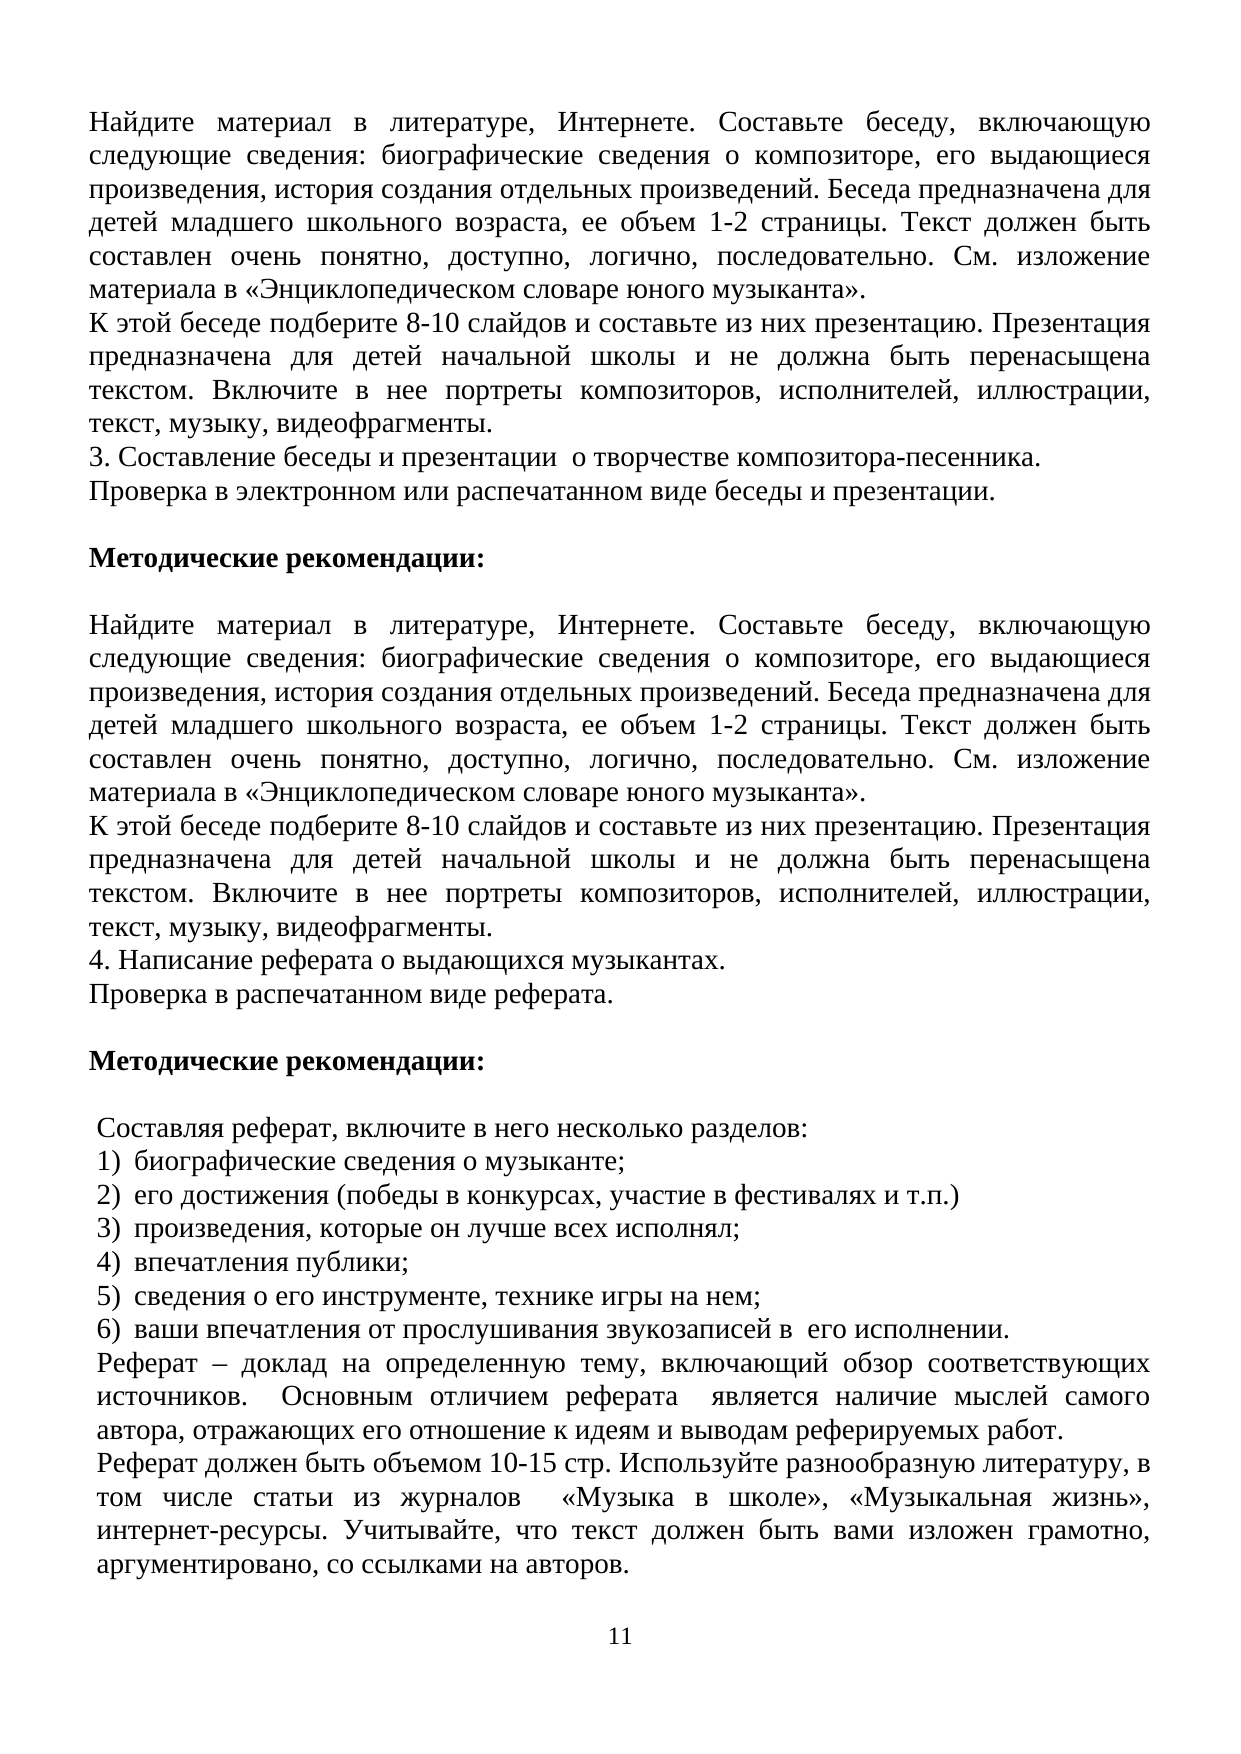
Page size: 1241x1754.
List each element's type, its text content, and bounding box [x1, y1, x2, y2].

text 3. Составление беседы и презентации о творчестве композитора-песенника. [89, 439, 1152, 473]
text 4. Написание реферата о выдающихся музыкантах. [89, 942, 1152, 976]
text Проверка в распечатанном виде реферата. [89, 976, 1152, 1009]
text Методические рекомендации: [89, 1043, 1152, 1076]
list его достижения (победы в конкурсах, участие в фестивалях и т.п.) [96, 1177, 1152, 1211]
text Реферат – доклад на определенную тему, включающий обзор соответствующих источников. Основным отличием реферата является наличие мыслей самого автора, отражающих его отношение к идеям и выводам реферируемых работ. [96, 1345, 1152, 1445]
list ваши впечатления от прослушивания звукозаписей в его исполнении. [96, 1311, 1152, 1345]
list биографические сведения о музыканте; [96, 1143, 1152, 1177]
text Найдите материал в литературе, Интернете. Составьте беседу, включающую следующие сведения: биографические сведения о композиторе, его выдающиеся произведения, история создания отдельных произведений. Беседа предназначена для детей младшего школьного возраста, ее объем 1-2 страницы. Текст должен быть составлен очень понятно, доступно, логично, последовательно. См. изложение материала в «Энциклопедическом словаре юного музыканта». [89, 104, 1152, 305]
list впечатления публики; [96, 1244, 1152, 1278]
list сведения о его инструменте, технике игры на нем; [96, 1278, 1152, 1311]
text Проверка в электронном или распечатанном виде беседы и презентации. [89, 473, 1152, 506]
text Найдите материал в литературе, Интернете. Составьте беседу, включающую следующие сведения: биографические сведения о композиторе, его выдающиеся произведения, история создания отдельных произведений. Беседа предназначена для детей младшего школьного возраста, ее объем 1-2 страницы. Текст должен быть составлен очень понятно, доступно, логично, последовательно. См. изложение материала в «Энциклопедическом словаре юного музыканта». [89, 607, 1152, 808]
text Методические рекомендации: [89, 540, 1152, 573]
text Составляя реферат, включите в него несколько разделов: [96, 1110, 1152, 1143]
list произведения, которые он лучше всех исполнял; [96, 1211, 1152, 1244]
text Реферат должен быть объемом 10-15 стр. Используйте разнообразную литературу, в том числе статьи из журналов «Музыка в школе», «Музыкальная жизнь», интернет-ресурсы. Учитывайте, что текст должен быть вами изложен грамотно, аргументировано, со ссылками на авторов. [96, 1445, 1152, 1579]
